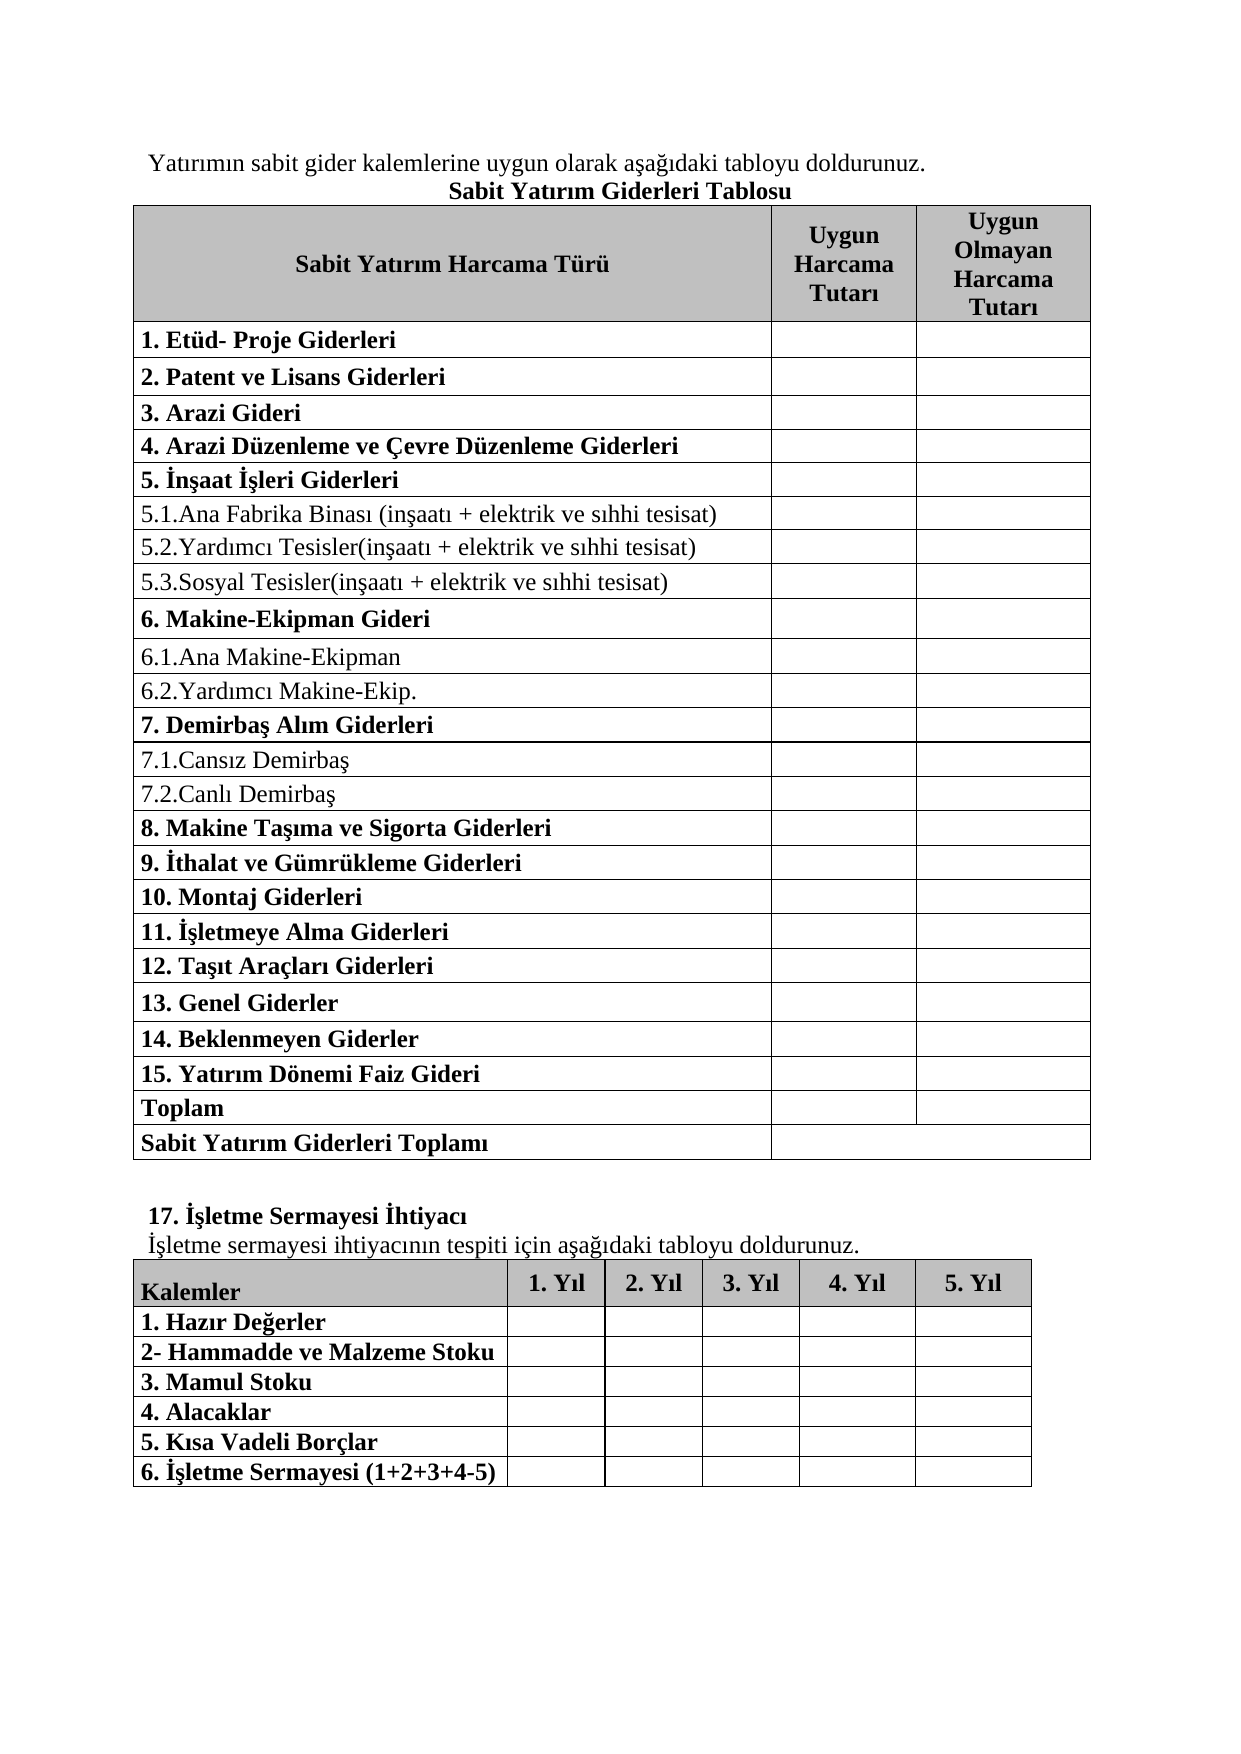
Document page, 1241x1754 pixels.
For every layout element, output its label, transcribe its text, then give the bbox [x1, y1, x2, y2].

table_cell [917, 564, 1090, 598]
text İşletme sermayesi ihtiyacının tespiti için aşağıdaki tabloyu doldurunuz. [148, 1230, 1093, 1258]
table_cell 4. Arazi Düzenleme ve Çevre Düzenleme Giderleri [134, 430, 771, 462]
text 17. İşletme Sermayesi İhtiyacı [148, 1201, 1093, 1230]
table_cell 13. Genel Giderler [134, 983, 771, 1021]
table_cell [917, 463, 1090, 496]
table_cell [772, 639, 916, 673]
table_cell [917, 497, 1090, 529]
table_header 3. Yıl [703, 1260, 799, 1306]
table_cell [800, 1427, 915, 1456]
table_cell [917, 396, 1090, 429]
table_cell [772, 777, 916, 810]
table_cell [800, 1397, 915, 1426]
table_cell [772, 880, 916, 913]
table_cell 14. Beklenmeyen Giderler [134, 1022, 771, 1056]
table_cell 7.2.Canlı Demirbaş [134, 777, 771, 810]
table_cell [916, 1397, 1031, 1426]
table_cell [606, 1337, 702, 1366]
table_cell [508, 1457, 604, 1486]
table_cell 15. Yatırım Dönemi Faiz Gideri [134, 1057, 771, 1090]
table_cell 1. Etüd- Proje Giderleri [134, 322, 771, 357]
table_cell Toplam [134, 1091, 771, 1124]
table_cell 4. Alacaklar [134, 1397, 507, 1426]
table_cell [916, 1337, 1031, 1366]
table_cell 11. İşletmeye Alma Giderleri [134, 914, 771, 948]
table_cell [772, 322, 916, 357]
table_header 2. Yıl [606, 1260, 702, 1306]
table_cell [606, 1397, 702, 1426]
table_cell [703, 1337, 799, 1366]
table_cell [772, 743, 916, 776]
table_cell [917, 743, 1090, 776]
table_cell [772, 599, 916, 638]
table_cell [606, 1367, 702, 1396]
table_cell [800, 1457, 915, 1486]
table_cell [916, 1457, 1031, 1486]
table_cell [772, 674, 916, 707]
table_cell [772, 1125, 1090, 1159]
table_cell [772, 358, 916, 394]
table_header Sabit Yatırım Harcama Türü [134, 206, 771, 321]
table_cell [606, 1427, 702, 1456]
table_cell [916, 1307, 1031, 1336]
table_header 4. Yıl [800, 1260, 915, 1306]
table_cell 10. Montaj Giderleri [134, 880, 771, 913]
table_cell [917, 983, 1090, 1021]
table_cell [917, 949, 1090, 982]
table_cell [917, 530, 1090, 563]
table_cell [917, 914, 1090, 948]
table_cell [916, 1367, 1031, 1396]
table_header Uygun Olmayan Harcama Tutarı [917, 206, 1090, 321]
table_cell [772, 430, 916, 462]
table_cell [917, 599, 1090, 638]
table_cell [772, 463, 916, 496]
table_cell [508, 1427, 604, 1456]
table_cell [917, 880, 1090, 913]
table_cell [917, 708, 1090, 741]
table_header 5. Yıl [916, 1260, 1031, 1306]
table_cell [917, 811, 1090, 844]
table_cell [917, 1022, 1090, 1056]
table_cell [772, 708, 916, 741]
table_cell [772, 564, 916, 598]
table_cell [800, 1367, 915, 1396]
table_header Kalemler [134, 1260, 507, 1306]
table_cell [800, 1337, 915, 1366]
table_cell 2. Patent ve Lisans Giderleri [134, 358, 771, 394]
table_cell 2- Hammadde ve Malzeme Stoku [134, 1337, 507, 1366]
table_cell [917, 639, 1090, 673]
table_cell 8. Makine Taşıma ve Sigorta Giderleri [134, 811, 771, 844]
table_cell 5.1.Ana Fabrika Binası (inşaatı + elektrik ve sıhhi tesisat) [134, 497, 771, 529]
table_cell [917, 846, 1090, 879]
table_cell 9. İthalat ve Gümrükleme Giderleri [134, 846, 771, 879]
table_cell 5.3.Sosyal Tesisler(inşaatı + elektrik ve sıhhi tesisat) [134, 564, 771, 598]
table_cell [508, 1397, 604, 1426]
table_cell [917, 1057, 1090, 1090]
table_header 1. Yıl [508, 1260, 604, 1306]
table_cell [606, 1307, 702, 1336]
table_cell [703, 1457, 799, 1486]
table_cell [703, 1307, 799, 1336]
table_cell 5.2.Yardımcı Tesisler(inşaatı + elektrik ve sıhhi tesisat) [134, 530, 771, 563]
table_cell 6.1.Ana Makine-Ekipman [134, 639, 771, 673]
table_cell [917, 674, 1090, 707]
table_header Uygun Harcama Tutarı [772, 206, 916, 321]
table_cell 12. Taşıt Araçları Giderleri [134, 949, 771, 982]
table_cell [508, 1367, 604, 1396]
text Yatırımın sabit gider kalemlerine uygun olarak aşağıdaki tabloyu doldurunuz. [148, 148, 1093, 176]
table_cell 3. Arazi Gideri [134, 396, 771, 429]
table_cell [917, 777, 1090, 810]
table_cell 7. Demirbaş Alım Giderleri [134, 708, 771, 741]
table_cell 3. Mamul Stoku [134, 1367, 507, 1396]
table_cell [508, 1337, 604, 1366]
table_cell [917, 1091, 1090, 1124]
table_cell [772, 983, 916, 1021]
table_cell [917, 358, 1090, 394]
table_cell [772, 530, 916, 563]
table_cell [800, 1307, 915, 1336]
table_cell 5. Kısa Vadeli Borçlar [134, 1427, 507, 1456]
table_cell [772, 846, 916, 879]
table_cell Sabit Yatırım Giderleri Toplamı [134, 1125, 771, 1159]
table_cell [606, 1457, 702, 1486]
table_cell [772, 1057, 916, 1090]
table_cell [917, 322, 1090, 357]
table_cell [772, 1091, 916, 1124]
table_cell [772, 949, 916, 982]
table_cell [772, 1022, 916, 1056]
table_cell [772, 497, 916, 529]
table_cell [917, 430, 1090, 462]
table_cell [772, 811, 916, 844]
table_cell [703, 1427, 799, 1456]
table_cell [772, 396, 916, 429]
table_cell [508, 1307, 604, 1336]
table_cell [772, 914, 916, 948]
table_cell [916, 1427, 1031, 1456]
table_cell 6. Makine-Ekipman Gideri [134, 599, 771, 638]
text Sabit Yatırım Giderleri Tablosu [148, 176, 1093, 205]
table_cell 6.2.Yardımcı Makine-Ekip. [134, 674, 771, 707]
table_cell 6. İşletme Sermayesi (1+2+3+4-5) [134, 1457, 507, 1486]
table_cell 5. İnşaat İşleri Giderleri [134, 463, 771, 496]
table_cell [703, 1367, 799, 1396]
table_cell 7.1.Cansız Demirbaş [134, 743, 771, 776]
table_cell [703, 1397, 799, 1426]
table_cell 1. Hazır Değerler [134, 1307, 507, 1336]
